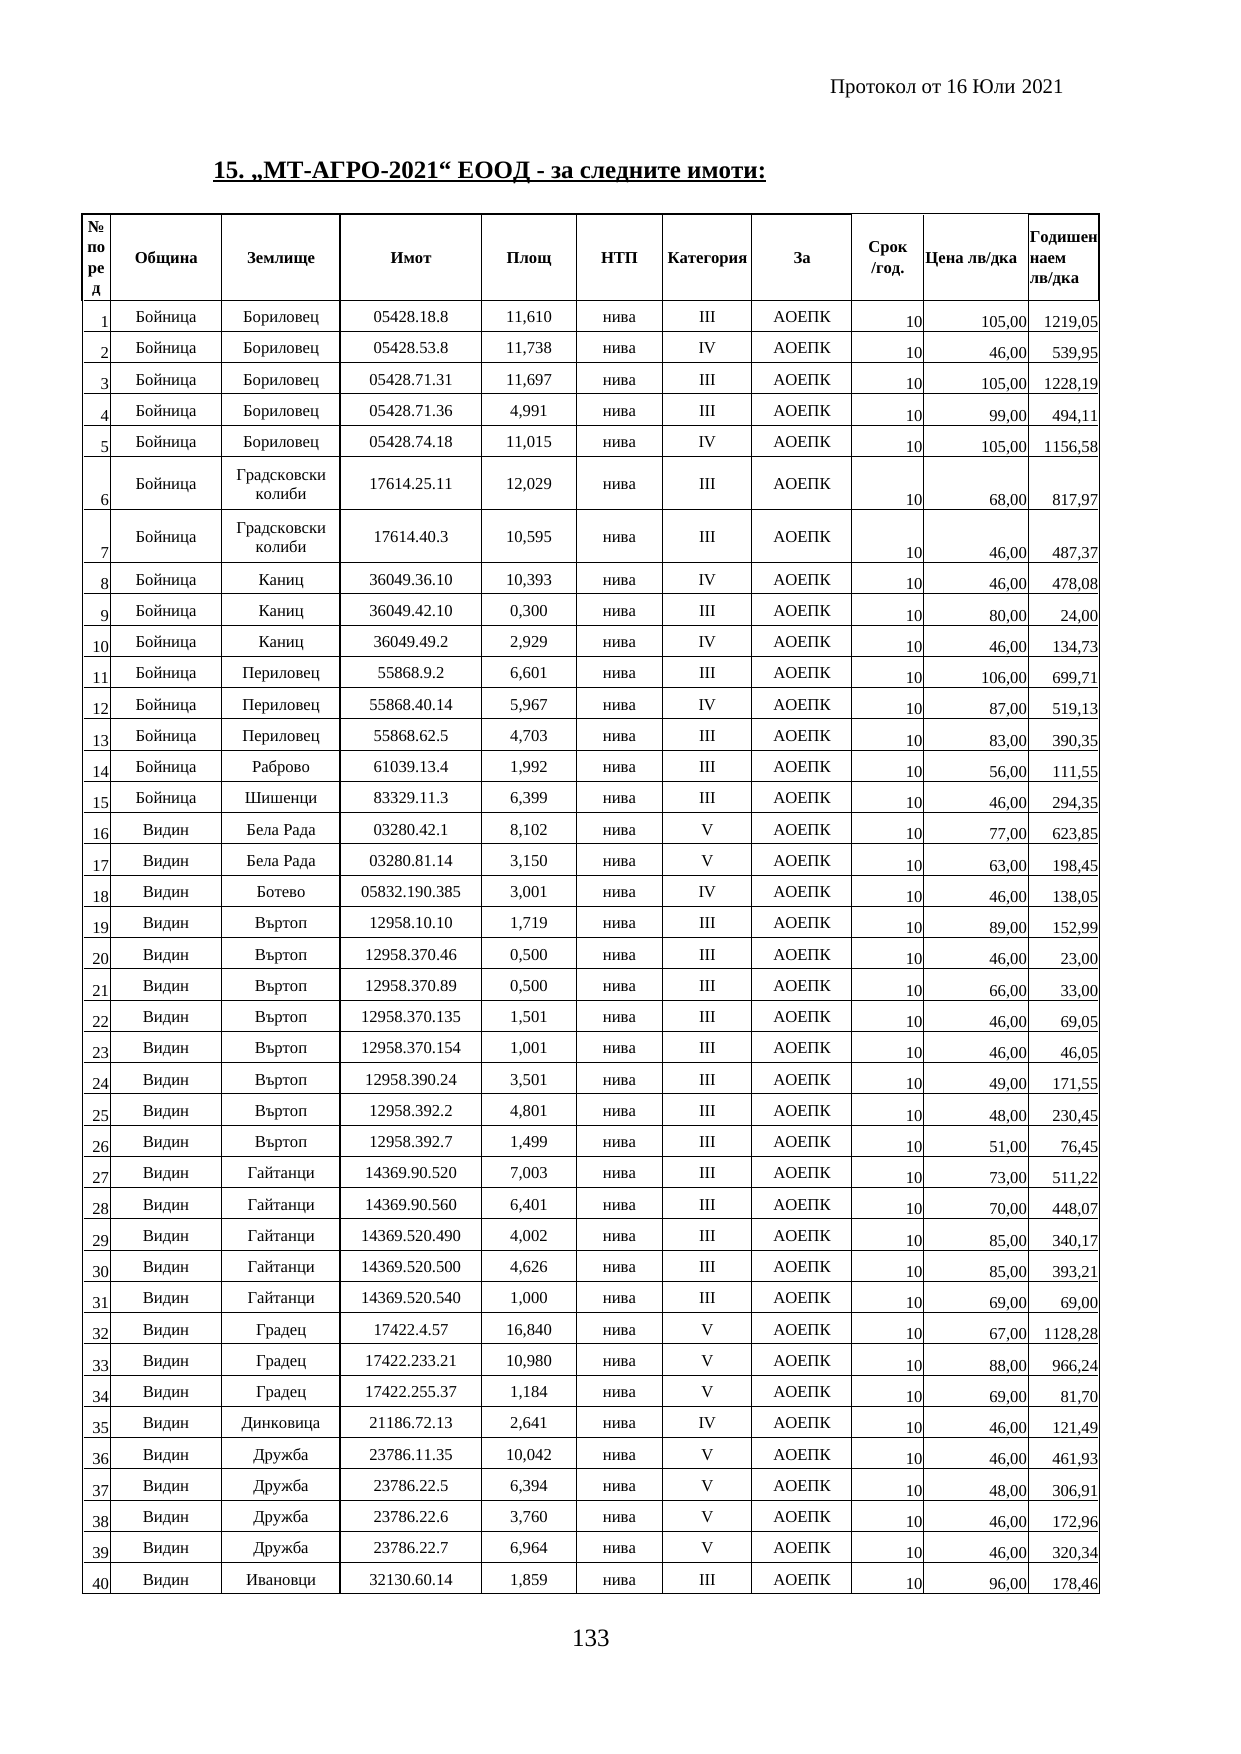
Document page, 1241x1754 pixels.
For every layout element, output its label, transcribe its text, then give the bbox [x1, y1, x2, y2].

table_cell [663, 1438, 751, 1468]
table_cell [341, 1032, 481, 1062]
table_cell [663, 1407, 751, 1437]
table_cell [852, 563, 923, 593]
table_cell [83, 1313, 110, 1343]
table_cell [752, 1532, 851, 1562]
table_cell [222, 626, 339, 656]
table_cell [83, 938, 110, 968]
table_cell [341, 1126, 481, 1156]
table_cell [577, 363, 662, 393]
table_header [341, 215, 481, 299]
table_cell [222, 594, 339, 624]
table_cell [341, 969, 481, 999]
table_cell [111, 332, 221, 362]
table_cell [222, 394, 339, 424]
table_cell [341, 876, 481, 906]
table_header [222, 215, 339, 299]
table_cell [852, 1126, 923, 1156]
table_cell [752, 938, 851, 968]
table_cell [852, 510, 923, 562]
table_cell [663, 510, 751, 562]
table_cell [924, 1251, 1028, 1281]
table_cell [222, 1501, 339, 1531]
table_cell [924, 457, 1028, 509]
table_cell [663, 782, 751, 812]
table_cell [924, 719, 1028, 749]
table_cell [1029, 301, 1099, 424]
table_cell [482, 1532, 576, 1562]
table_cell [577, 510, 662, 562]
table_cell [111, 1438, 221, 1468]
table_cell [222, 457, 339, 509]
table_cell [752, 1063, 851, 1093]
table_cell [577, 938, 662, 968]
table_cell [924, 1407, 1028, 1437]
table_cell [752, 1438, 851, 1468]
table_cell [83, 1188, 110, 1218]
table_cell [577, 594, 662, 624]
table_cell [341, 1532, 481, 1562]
text 15. „МТ-АГРО-2021“ ЕООД - за следните имоти: [207, 155, 1063, 184]
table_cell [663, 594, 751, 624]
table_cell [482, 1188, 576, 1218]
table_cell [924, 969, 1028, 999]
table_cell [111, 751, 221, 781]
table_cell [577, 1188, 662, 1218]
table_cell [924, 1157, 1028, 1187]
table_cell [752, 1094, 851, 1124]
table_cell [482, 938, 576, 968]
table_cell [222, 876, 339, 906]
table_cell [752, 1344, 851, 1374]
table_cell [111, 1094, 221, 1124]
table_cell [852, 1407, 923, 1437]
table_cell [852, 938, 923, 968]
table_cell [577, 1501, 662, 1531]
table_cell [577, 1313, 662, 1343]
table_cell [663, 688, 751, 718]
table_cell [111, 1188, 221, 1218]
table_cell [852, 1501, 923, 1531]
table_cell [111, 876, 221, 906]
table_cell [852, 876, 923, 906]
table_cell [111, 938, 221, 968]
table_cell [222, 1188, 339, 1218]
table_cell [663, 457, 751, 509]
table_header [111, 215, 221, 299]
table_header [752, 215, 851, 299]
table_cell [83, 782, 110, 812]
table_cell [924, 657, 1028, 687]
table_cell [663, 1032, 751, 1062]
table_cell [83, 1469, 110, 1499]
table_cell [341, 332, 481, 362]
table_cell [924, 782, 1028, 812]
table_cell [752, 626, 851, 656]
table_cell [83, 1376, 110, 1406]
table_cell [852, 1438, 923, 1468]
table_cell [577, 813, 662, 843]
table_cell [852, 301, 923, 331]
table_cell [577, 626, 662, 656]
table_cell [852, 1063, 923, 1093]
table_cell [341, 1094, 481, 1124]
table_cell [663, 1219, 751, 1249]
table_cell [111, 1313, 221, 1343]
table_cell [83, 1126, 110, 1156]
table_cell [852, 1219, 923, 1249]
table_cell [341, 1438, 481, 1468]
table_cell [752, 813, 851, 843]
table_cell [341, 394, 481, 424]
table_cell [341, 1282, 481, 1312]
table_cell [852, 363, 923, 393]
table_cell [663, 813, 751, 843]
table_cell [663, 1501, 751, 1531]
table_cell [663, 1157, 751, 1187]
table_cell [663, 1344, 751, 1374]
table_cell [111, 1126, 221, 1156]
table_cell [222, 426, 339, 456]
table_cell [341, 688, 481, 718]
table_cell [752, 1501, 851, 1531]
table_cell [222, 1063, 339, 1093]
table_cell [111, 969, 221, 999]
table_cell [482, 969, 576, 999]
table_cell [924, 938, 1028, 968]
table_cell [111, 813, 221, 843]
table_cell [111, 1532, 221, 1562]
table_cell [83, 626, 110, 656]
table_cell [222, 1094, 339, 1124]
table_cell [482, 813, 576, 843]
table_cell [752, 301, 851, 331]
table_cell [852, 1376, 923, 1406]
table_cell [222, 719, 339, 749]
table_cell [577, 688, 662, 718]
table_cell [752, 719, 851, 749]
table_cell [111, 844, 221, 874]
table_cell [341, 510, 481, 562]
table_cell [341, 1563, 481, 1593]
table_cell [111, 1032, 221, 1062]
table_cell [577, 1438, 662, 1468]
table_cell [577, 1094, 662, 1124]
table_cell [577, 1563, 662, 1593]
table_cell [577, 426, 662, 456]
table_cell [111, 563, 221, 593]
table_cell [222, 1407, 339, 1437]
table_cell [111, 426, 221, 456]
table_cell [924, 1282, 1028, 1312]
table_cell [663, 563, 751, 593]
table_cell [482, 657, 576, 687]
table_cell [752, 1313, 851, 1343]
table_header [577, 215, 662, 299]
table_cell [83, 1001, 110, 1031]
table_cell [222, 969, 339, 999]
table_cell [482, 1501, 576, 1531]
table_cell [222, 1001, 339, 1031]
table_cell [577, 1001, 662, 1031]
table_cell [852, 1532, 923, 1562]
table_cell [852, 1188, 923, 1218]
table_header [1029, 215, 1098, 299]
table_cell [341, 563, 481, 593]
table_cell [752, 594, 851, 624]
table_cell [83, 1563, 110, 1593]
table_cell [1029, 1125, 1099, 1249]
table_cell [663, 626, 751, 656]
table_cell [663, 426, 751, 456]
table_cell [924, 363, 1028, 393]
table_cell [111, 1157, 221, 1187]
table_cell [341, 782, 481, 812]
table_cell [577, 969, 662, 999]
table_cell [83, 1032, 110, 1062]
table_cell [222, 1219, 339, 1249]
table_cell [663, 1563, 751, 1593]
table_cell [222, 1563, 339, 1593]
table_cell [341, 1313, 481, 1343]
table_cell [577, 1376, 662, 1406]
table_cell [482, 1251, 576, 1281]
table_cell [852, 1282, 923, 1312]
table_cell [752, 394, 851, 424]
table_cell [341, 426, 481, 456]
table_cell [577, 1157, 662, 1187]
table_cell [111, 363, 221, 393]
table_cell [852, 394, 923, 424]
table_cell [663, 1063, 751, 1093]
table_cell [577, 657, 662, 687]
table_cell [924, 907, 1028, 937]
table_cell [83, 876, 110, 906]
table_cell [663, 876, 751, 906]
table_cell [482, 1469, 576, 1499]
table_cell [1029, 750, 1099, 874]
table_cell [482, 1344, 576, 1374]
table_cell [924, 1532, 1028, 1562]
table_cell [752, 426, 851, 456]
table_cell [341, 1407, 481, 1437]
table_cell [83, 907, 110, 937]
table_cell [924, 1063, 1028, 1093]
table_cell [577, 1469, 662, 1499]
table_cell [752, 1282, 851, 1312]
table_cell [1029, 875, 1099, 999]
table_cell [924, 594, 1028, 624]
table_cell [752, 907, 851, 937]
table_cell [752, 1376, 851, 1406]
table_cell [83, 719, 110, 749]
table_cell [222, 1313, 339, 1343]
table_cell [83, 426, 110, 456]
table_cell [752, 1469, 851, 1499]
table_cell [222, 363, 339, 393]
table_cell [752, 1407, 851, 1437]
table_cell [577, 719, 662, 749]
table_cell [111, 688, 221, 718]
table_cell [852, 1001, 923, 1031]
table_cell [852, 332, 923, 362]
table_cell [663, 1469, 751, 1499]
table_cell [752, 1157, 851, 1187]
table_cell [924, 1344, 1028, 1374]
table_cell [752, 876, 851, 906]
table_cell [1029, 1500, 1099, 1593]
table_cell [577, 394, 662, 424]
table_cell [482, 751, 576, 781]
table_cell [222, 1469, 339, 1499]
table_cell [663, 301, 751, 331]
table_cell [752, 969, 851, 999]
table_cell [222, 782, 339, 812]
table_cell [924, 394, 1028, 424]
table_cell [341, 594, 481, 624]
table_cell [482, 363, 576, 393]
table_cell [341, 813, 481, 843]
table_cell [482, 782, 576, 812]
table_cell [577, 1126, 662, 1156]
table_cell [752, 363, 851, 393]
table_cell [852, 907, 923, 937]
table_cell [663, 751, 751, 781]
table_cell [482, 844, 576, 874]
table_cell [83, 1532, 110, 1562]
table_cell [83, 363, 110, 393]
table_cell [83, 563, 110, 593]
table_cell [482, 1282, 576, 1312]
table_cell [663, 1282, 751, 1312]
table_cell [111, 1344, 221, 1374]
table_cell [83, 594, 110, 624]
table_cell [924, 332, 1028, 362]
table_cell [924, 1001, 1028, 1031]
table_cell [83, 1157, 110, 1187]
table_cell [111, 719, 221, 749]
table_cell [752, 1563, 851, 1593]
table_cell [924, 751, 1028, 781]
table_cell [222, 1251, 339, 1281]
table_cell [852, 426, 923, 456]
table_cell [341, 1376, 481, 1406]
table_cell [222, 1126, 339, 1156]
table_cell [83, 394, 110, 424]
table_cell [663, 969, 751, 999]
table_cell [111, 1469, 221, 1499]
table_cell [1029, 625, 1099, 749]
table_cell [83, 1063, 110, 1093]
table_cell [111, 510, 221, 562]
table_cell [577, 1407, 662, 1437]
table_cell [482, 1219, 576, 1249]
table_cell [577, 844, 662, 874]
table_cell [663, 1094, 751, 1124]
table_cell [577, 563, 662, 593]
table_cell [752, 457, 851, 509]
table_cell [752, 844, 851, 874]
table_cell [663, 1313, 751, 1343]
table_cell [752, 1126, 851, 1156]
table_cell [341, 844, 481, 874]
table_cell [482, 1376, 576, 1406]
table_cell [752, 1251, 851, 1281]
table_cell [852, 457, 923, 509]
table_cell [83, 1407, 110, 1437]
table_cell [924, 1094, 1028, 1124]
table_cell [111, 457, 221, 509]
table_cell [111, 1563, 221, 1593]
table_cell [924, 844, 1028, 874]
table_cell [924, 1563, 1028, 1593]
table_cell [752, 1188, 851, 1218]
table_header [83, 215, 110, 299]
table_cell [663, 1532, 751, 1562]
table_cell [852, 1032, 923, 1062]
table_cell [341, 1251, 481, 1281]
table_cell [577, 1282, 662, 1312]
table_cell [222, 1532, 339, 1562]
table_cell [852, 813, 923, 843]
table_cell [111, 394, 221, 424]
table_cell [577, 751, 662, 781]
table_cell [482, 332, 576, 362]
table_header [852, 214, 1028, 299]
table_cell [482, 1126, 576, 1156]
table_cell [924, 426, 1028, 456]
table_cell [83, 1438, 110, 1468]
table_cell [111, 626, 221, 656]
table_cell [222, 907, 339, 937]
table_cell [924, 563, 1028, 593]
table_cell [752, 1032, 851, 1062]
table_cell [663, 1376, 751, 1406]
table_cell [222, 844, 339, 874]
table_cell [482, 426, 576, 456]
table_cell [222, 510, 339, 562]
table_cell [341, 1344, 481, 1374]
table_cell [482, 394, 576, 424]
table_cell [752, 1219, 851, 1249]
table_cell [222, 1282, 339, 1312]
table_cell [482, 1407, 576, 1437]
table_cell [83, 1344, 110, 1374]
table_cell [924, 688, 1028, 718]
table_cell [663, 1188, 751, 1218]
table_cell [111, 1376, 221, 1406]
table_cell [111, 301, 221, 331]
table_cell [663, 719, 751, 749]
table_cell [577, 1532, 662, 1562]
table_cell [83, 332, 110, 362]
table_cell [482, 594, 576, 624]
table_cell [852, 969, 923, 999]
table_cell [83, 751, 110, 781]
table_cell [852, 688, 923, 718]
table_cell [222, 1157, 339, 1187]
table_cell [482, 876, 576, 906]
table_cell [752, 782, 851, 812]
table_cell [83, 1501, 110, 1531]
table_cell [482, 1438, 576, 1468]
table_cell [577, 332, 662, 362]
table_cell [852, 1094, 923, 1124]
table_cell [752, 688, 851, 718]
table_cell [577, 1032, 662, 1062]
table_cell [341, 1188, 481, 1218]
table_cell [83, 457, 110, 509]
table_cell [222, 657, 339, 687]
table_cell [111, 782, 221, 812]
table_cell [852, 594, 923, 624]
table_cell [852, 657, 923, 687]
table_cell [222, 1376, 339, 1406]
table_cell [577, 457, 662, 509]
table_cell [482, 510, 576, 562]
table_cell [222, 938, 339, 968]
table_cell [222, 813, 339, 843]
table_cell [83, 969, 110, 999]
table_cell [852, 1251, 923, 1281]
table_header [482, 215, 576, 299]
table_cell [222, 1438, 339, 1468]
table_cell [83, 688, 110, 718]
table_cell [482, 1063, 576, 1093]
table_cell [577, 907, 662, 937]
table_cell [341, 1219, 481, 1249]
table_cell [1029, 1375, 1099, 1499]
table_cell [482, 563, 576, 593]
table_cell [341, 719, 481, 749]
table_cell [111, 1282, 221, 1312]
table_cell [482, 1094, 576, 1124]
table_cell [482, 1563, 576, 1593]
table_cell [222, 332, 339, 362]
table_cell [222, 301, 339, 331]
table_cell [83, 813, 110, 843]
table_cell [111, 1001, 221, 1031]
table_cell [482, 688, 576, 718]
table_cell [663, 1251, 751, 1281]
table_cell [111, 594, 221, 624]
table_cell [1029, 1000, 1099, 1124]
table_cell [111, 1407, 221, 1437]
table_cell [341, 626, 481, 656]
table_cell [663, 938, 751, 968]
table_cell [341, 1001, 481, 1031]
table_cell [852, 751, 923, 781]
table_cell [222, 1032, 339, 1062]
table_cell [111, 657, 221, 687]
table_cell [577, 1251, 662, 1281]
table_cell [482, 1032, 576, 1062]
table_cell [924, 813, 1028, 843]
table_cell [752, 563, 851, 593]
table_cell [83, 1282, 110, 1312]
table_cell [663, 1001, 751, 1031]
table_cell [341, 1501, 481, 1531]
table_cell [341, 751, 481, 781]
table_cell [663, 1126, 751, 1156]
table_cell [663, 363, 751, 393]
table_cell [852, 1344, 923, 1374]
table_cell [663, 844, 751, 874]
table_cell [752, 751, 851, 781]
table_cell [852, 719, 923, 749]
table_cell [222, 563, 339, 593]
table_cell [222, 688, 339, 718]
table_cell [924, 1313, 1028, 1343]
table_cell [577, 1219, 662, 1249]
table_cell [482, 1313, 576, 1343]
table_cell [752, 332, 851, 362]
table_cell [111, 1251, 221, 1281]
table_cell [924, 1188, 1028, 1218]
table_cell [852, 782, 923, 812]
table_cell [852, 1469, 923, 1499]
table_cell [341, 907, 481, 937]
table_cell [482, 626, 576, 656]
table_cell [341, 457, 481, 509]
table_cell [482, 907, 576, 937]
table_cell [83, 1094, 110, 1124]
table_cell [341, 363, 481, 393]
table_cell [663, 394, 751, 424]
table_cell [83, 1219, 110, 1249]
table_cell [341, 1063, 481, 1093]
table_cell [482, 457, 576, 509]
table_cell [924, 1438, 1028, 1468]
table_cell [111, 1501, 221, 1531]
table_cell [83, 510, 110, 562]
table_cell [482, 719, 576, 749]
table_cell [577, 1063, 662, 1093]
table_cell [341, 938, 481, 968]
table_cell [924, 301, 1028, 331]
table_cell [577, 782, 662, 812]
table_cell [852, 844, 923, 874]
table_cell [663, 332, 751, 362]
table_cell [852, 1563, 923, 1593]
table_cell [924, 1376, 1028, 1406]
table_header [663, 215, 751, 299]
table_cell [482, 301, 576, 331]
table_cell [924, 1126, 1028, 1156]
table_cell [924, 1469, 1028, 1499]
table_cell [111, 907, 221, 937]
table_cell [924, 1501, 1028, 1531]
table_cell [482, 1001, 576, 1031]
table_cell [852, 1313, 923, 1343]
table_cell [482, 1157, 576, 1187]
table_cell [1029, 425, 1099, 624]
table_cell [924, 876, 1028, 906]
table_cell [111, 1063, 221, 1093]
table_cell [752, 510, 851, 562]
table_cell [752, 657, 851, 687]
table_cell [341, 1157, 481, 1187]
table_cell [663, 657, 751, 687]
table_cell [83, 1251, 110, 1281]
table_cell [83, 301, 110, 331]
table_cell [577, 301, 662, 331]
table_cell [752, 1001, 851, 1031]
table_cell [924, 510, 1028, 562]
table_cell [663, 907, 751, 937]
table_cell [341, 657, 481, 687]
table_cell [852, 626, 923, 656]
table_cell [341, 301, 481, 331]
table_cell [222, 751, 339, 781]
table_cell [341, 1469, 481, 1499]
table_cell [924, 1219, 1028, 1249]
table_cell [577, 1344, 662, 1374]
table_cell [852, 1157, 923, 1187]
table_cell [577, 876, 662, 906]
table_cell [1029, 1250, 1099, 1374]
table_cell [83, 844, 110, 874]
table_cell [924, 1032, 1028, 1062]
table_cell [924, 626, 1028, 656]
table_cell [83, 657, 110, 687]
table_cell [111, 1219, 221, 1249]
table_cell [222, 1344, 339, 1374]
